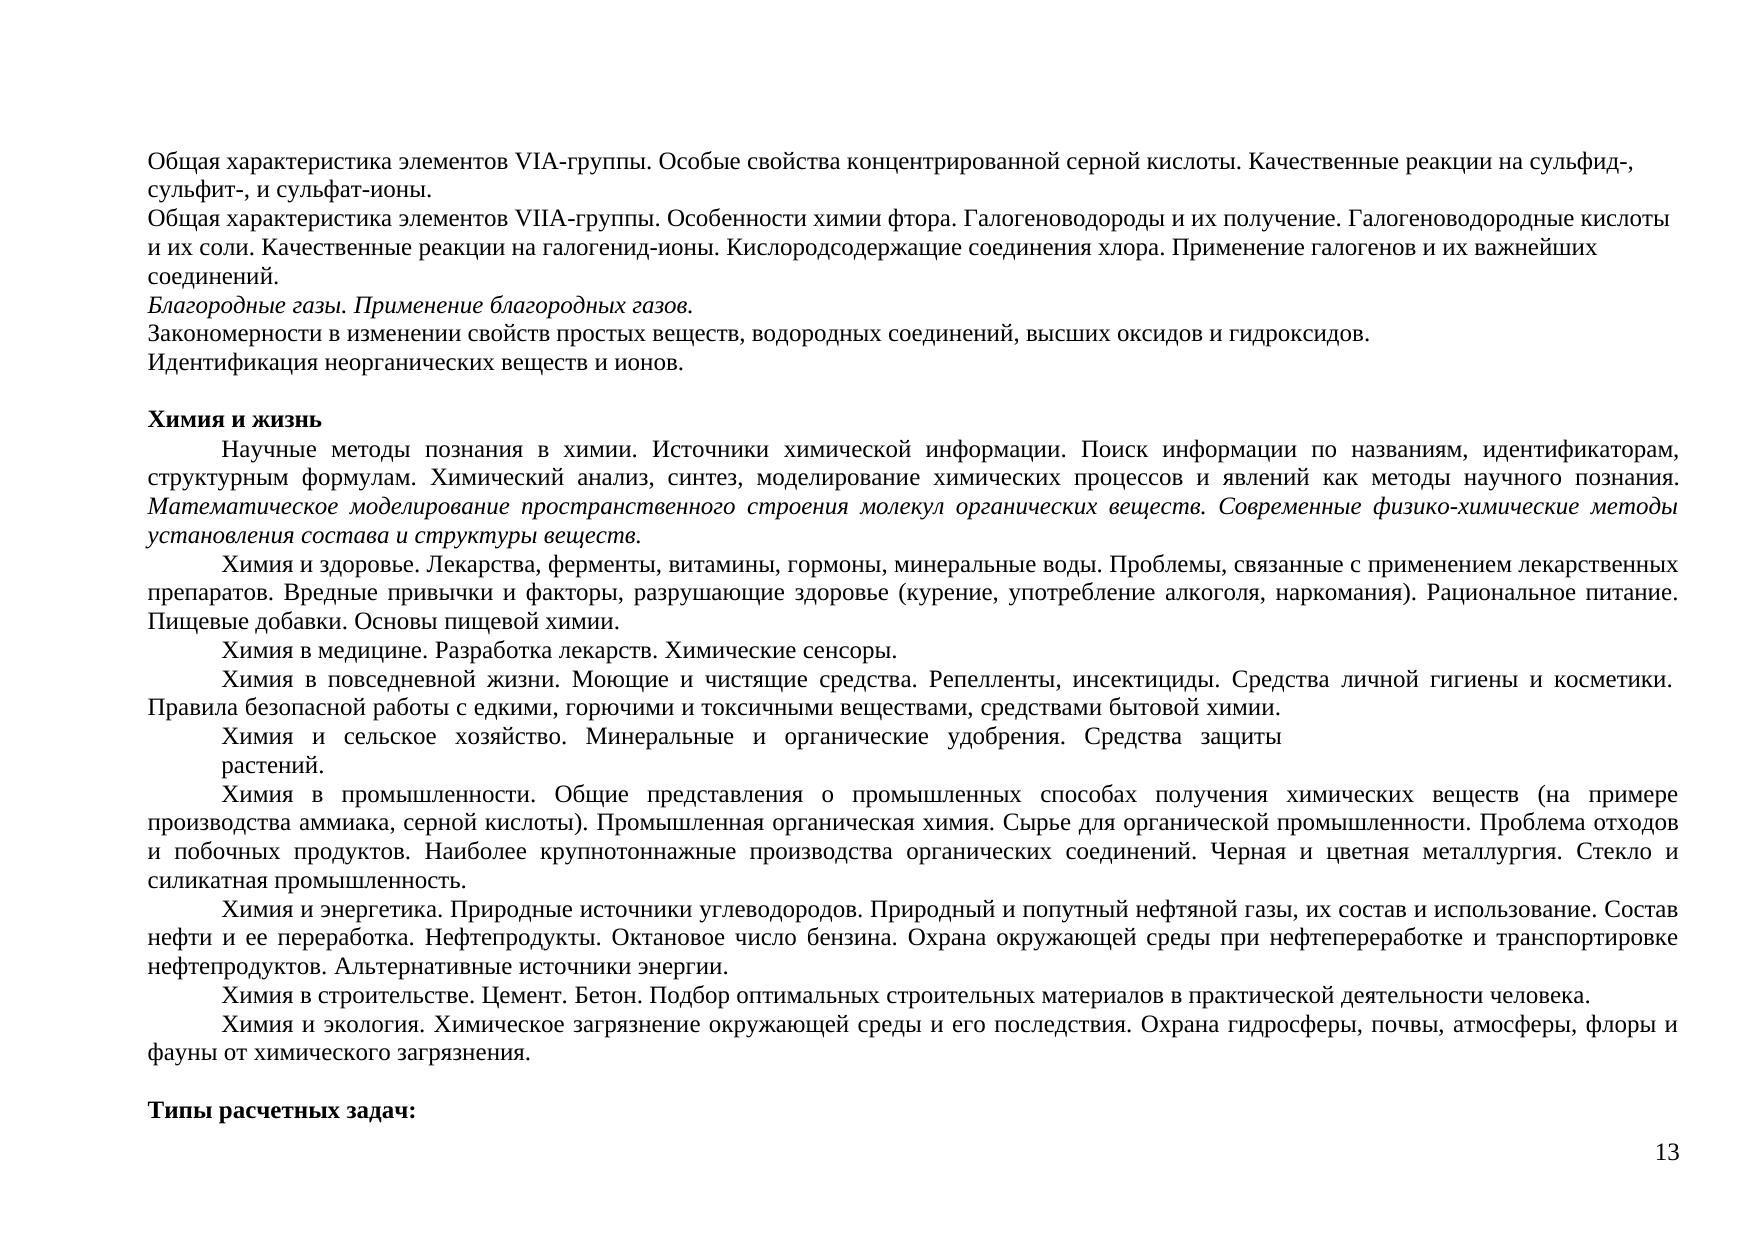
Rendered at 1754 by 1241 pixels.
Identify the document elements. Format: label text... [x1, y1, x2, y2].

text Химия в строительстве. Цемент. Бетон. Подбор оптимальных строительных материалов в практической деятельности человека. [221, 980, 1754, 1009]
text Правила безопасной работы с едкими, горючими и токсичными веществами, средствами бытовой химии. Химия и сельское хозяйство. Минеральные и органические удобрения. Средства защиты растений. [147, 692, 1282, 779]
text Закономерности в изменении свойств простых веществ, водородных соединений, высших оксидов и гидроксидов. Идентификация неорганических веществ и ионов. [147, 318, 1372, 376]
text Химия в промышленности. Общие представления о промышленных способах получения химических веществ (на примере производства аммиака, серной кислоты). Промышленная органическая химия. Сырье для органической промышленности. Проблема отходов и побочных продуктов. Наиболее крупнотоннажные производства органических соединений. Черная и цветная металлургия. Стекло и силикатная промышленность. [147, 779, 1679, 894]
text Химия и здоровье. Лекарства, ферменты, витамины, гормоны, минеральные воды. Проблемы, связанные с применением лекарственных препаратов. Вредные привычки и факторы, разрушающие здоровье (курение, употребление алкоголя, наркомания). Рациональное питание. Пищевые добавки. Основы пищевой химии. [147, 549, 1680, 635]
text Химия и энергетика. Природные источники углеводородов. Природный и попутный нефтяной газы, их состав и использование. Состав нефти и ее переработка. Нефтепродукты. Октановое число бензина. Охрана окружающей среды при нефтепереработке и транспортировке нефтепродуктов. Альтернативные источники энергии. [147, 894, 1680, 980]
text Научные методы познания в химии. Источники химической информации. Поиск информации по названиям, идентификаторам, структурным формулам. Химический анализ, синтез, моделирование химических процессов и явлений как методы научного познания. Математическое моделирование пространственного строения молекул органических веществ. Современные физико-химические методы установления состава и структуры веществ. [147, 434, 1679, 549]
text Химия в повседневной жизни. Моющие и чистящие средства. Репелленты, инсектициды. Средства личной гигиены и косметики. [221, 664, 1754, 692]
subtitle Типы расчетных задач: [147, 1095, 1754, 1124]
text Общая характеристика элементов VIIА-группы. Особенности химии фтора. Галогеноводороды и их получение. Галогеноводородные кислоты и их соли. Качественные реакции на галогенид-ионы. Кислородсодержащие соединения хлора. Применение галогенов и их важнейших соединений. [147, 203, 1672, 289]
text Общая характеристика элементов VIА-группы. Особые свойства концентрированной серной кислоты. Качественные реакции на сульфид-, сульфит-, и сульфат-ионы. [147, 146, 1635, 203]
subtitle Химия и жизнь [147, 405, 1754, 434]
text Химия и экология. Химическое загрязнение окружающей среды и его последствия. Охрана гидросферы, почвы, атмосферы, флоры и фауны от химического загрязнения. [147, 1009, 1679, 1066]
text Химия в медицине. Разработка лекарств. Химические сенсоры. [221, 635, 1754, 664]
text Благородные газы. Применение благородных газов. [147, 290, 1754, 318]
